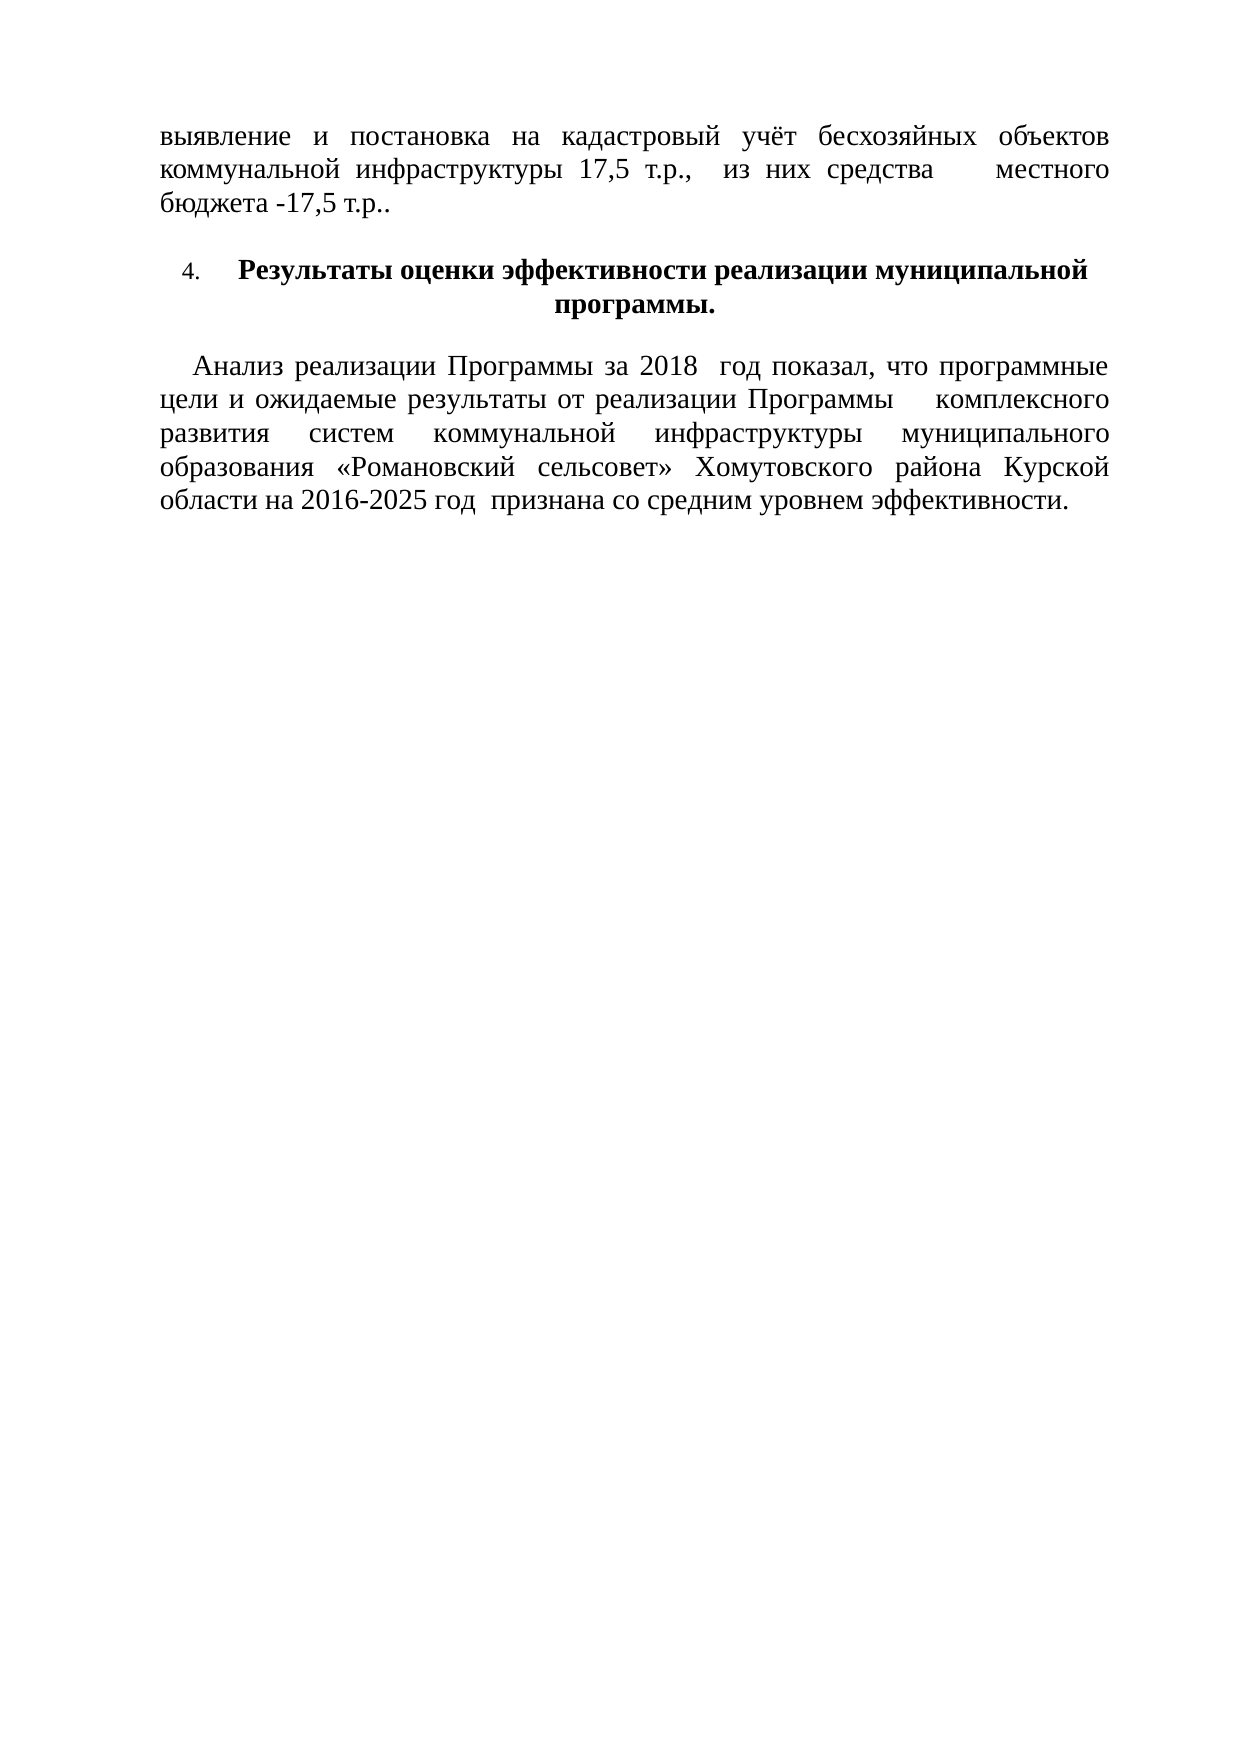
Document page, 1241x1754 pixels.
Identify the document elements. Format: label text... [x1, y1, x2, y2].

text Анализ реализации Программы за 2018 год показал, что программные цели и ожидаемые результаты от реализации Программы комплексного развития систем коммунальной инфраструктуры муниципального образования «Романовский сельсовет» Хомутовского района Курской области на 2016-2025 год признана со средним уровнем эффективности. [159, 348, 1110, 516]
text 4. Результаты оценки эффективности реализации муниципальной программы. [159, 252, 1110, 319]
text выявление и постановка на кадастровый учёт бесхозяйных объектов коммунальной инфраструктуры 17,5 т.р., из них средства местного бюджета -17,5 т.р.. [159, 118, 1110, 219]
